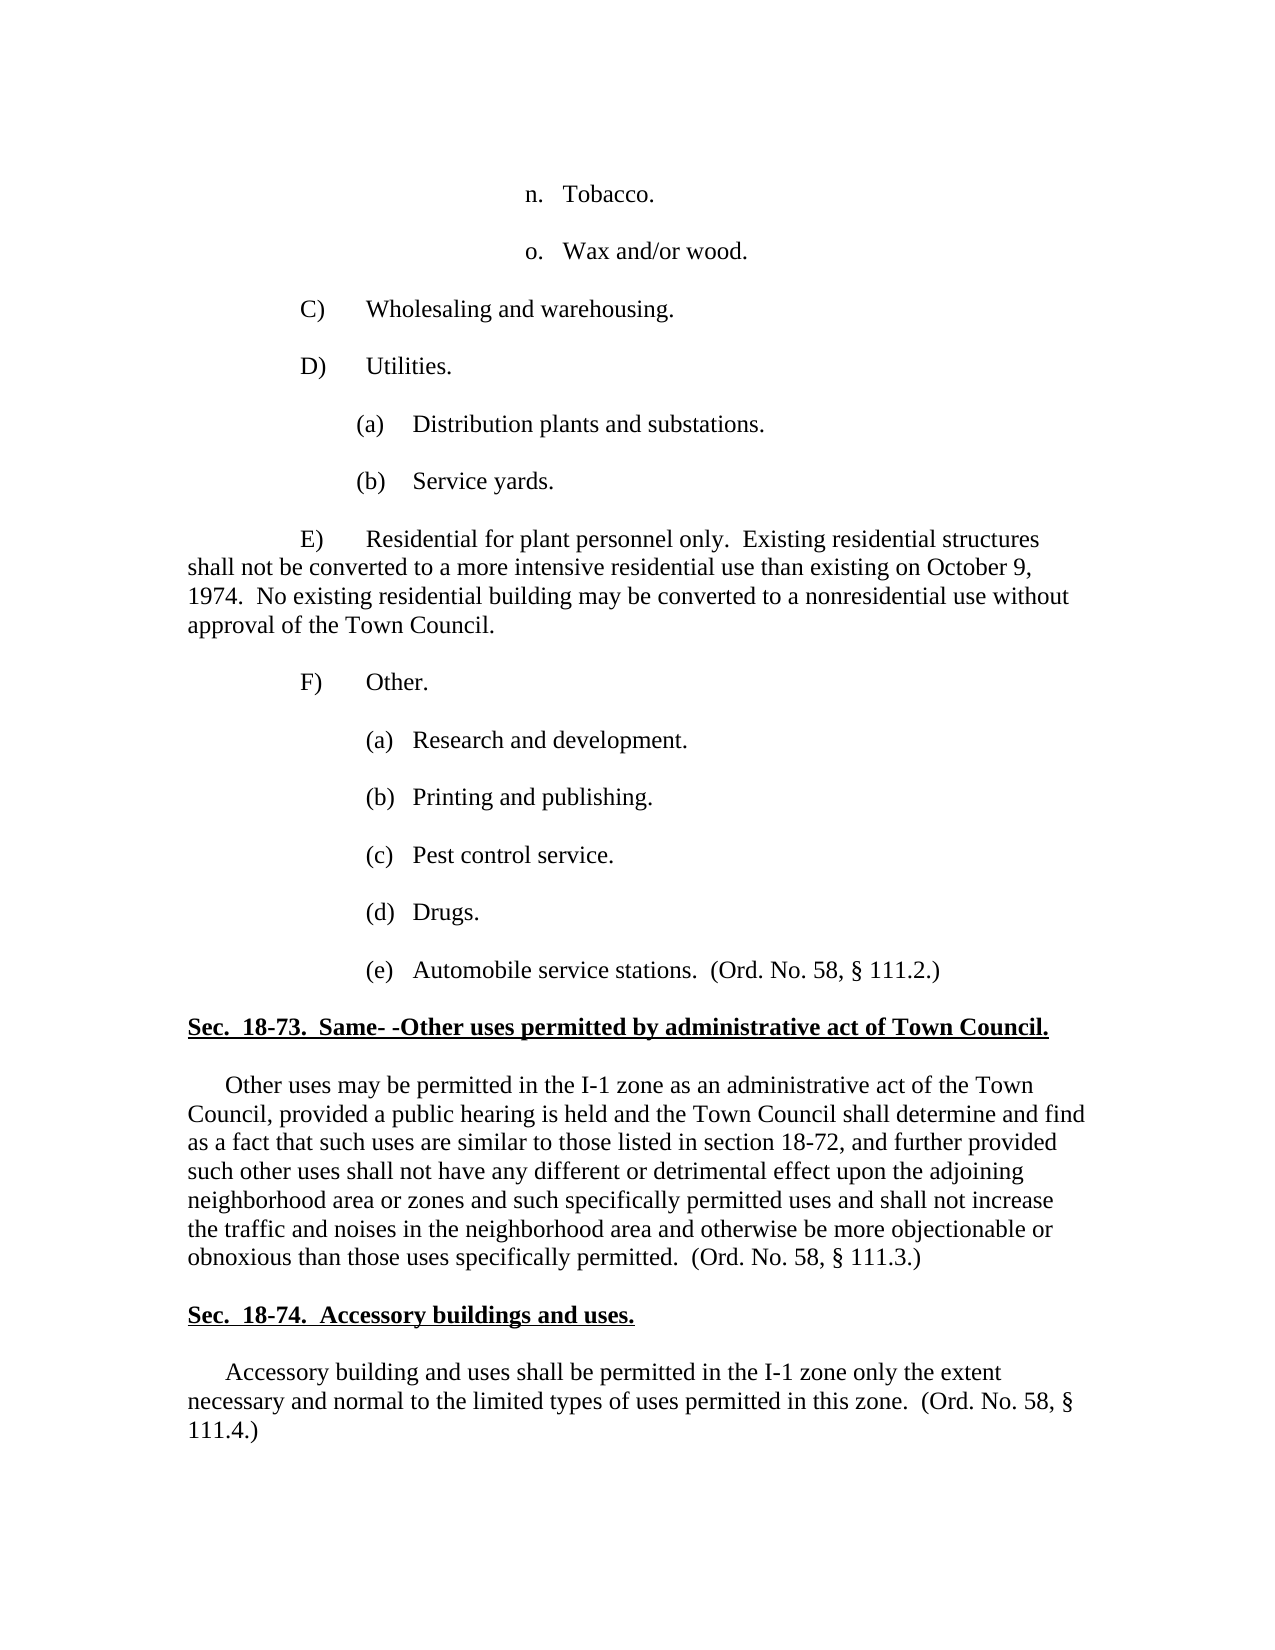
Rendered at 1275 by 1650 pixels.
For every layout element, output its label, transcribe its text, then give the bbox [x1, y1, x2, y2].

list Research and development. [366, 725, 1087, 754]
list Distribution plants and substations. [356, 409, 1087, 437]
text Sec. 18-74. Accessory buildings and uses. [187, 1300, 1087, 1329]
list Automobile service stations. (Ord. No. 58, § 111.2.) [366, 955, 1087, 984]
list Drugs. [366, 897, 1087, 926]
list Residential for plant personnel only. Existing residential structures shall not be converted to a more intensive residential use than existing on October 9, 1974. No existing residential building may be converted to a nonresidential use without approval of the Town Council. [187, 524, 1087, 639]
list Wax and/or wood. [525, 236, 1087, 265]
list Printing and publishing. [366, 782, 1087, 811]
text Accessory building and uses shall be permitted in the I-1 zone only the extent necessary and normal to the limited types of uses permitted in this zone. (Ord. No. 58, § 111.4.) [187, 1357, 1087, 1444]
list Other. [300, 667, 1087, 696]
text Sec. 18-73. Same- -Other uses permitted by administrative act of Town Council. [187, 1012, 1087, 1041]
list Tobacco. [525, 179, 1087, 207]
list Service yards. [356, 466, 1087, 495]
text Other uses may be permitted in the I-1 zone as an administrative act of the Town Council, provided a public hearing is held and the Town Council shall determine and find as a fact that such uses are similar to those listed in section 18-72, and further provided such other uses shall not have any different or detrimental effect upon the adjoining neighborhood area or zones and such specifically permitted uses and shall not increase the traffic and noises in the neighborhood area and otherwise be more objectionable or obnoxious than those uses specifically permitted. (Ord. No. 58, § 111.3.) [187, 1070, 1087, 1271]
list Utilities. [300, 351, 1087, 380]
list Wholesaling and warehousing. [300, 294, 1087, 322]
list Pest control service. [366, 840, 1087, 869]
